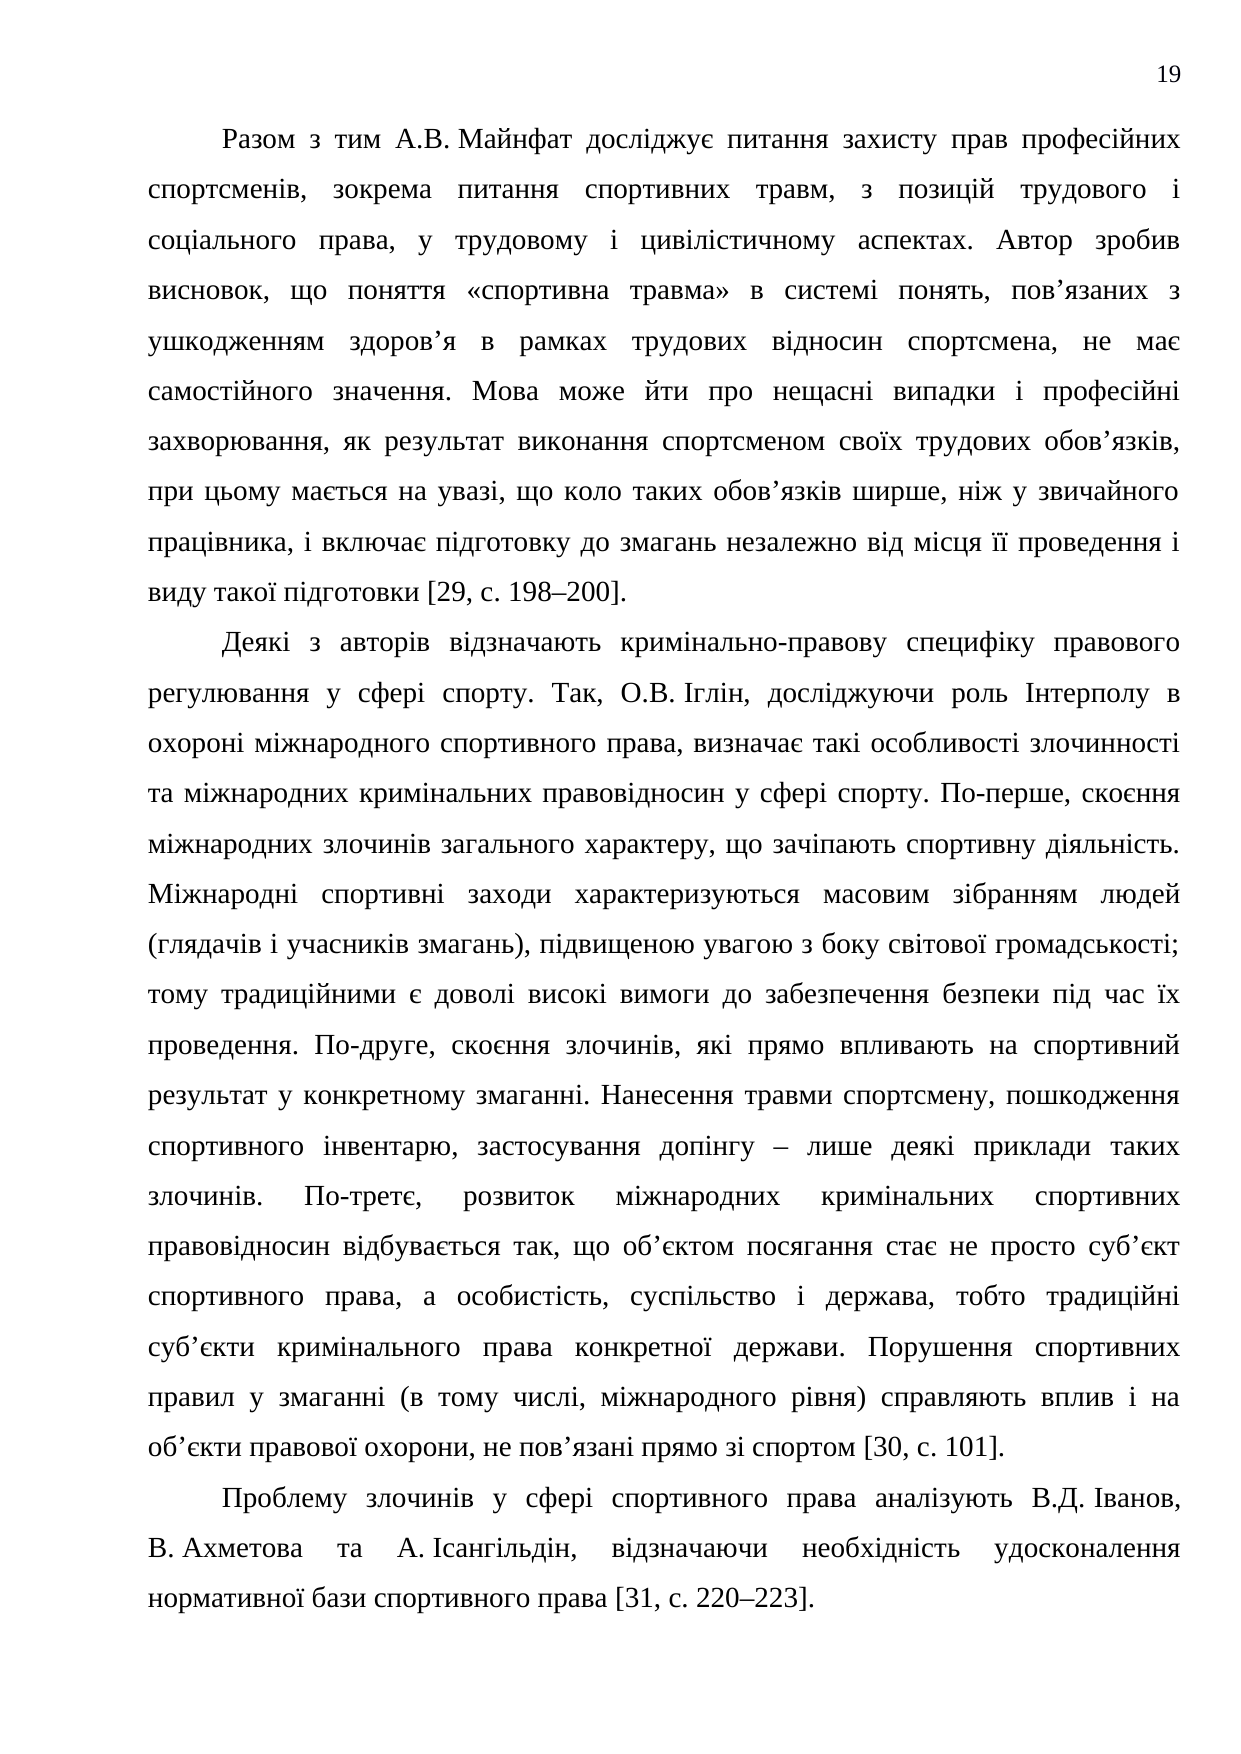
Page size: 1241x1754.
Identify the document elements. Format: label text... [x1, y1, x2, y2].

text Проблему злочинів у сфері спортивного права аналізують В.Д. Іванов, В. Ахметова та А. Ісангільдін, відзначаючи необхідність удосконалення нормативної бази спортивного права [31, с. 220–223]. [148, 1480, 1181, 1614]
text Разом з тим А.В. Майнфат досліджує питання захисту прав професійних спортсменів, зокрема питання спортивних травм, з позицій трудового і соціального права, у трудовому і цивілістичному аспектах. Автор зробив висновок, що поняття «спортивна травма» в системі понять, пов’язаних з ушкодженням здоров’я в рамках трудових відносин спортсмена, не має самостійного значення. Мова може йти про нещасні випадки і професійні захворювання, як результат виконання спортсменом своїх трудових обов’язків, при цьому мається на увазі, що коло таких обов’язків ширше, ніж у звичайного працівника, і включає підготовку до змагань незалежно від місця її проведення і виду такої підготовки [29, с. 198–200]. [148, 121, 1181, 608]
text Деякі з авторів відзначають кримінально-правову специфіку правового регулювання у сфері спорту. Так, О.В. Іглін, досліджуючи роль Інтерполу в охороні міжнародного спортивного права, визначає такі особливості злочинності та міжнародних кримінальних правовідносин у сфері спорту. По-перше, скоєння міжнародних злочинів загального характеру, що зачіпають спортивну діяльність. Міжнародні спортивні заходи характеризуються масовим зібранням людей (глядачів і учасників змагань), підвищеною увагою з боку світової громадськості; тому традиційними є доволі високі вимоги до забезпечення безпеки під час їх проведення. По-друге, скоєння злочинів, які прямо впливають на спортивний результат у конкретному змаганні. Нанесення травми спортсмену, пошкодження спортивного інвентарю, застосування допінгу – лише деякі приклади таких злочинів. По-третє, розвиток міжнародних кримінальних спортивних правовідносин відбувається так, що об’єктом посягання стає не просто суб’єкт спортивного права, а особистість, суспільство і держава, тобто традиційні суб’єкти кримінального права конкретної держави. Порушення спортивних правил у змаганні (в тому числі, міжнародного рівня) справляють вплив і на об’єкти правової охорони, не пов’язані прямо зі спортом [30, с. 101]. [148, 624, 1181, 1463]
